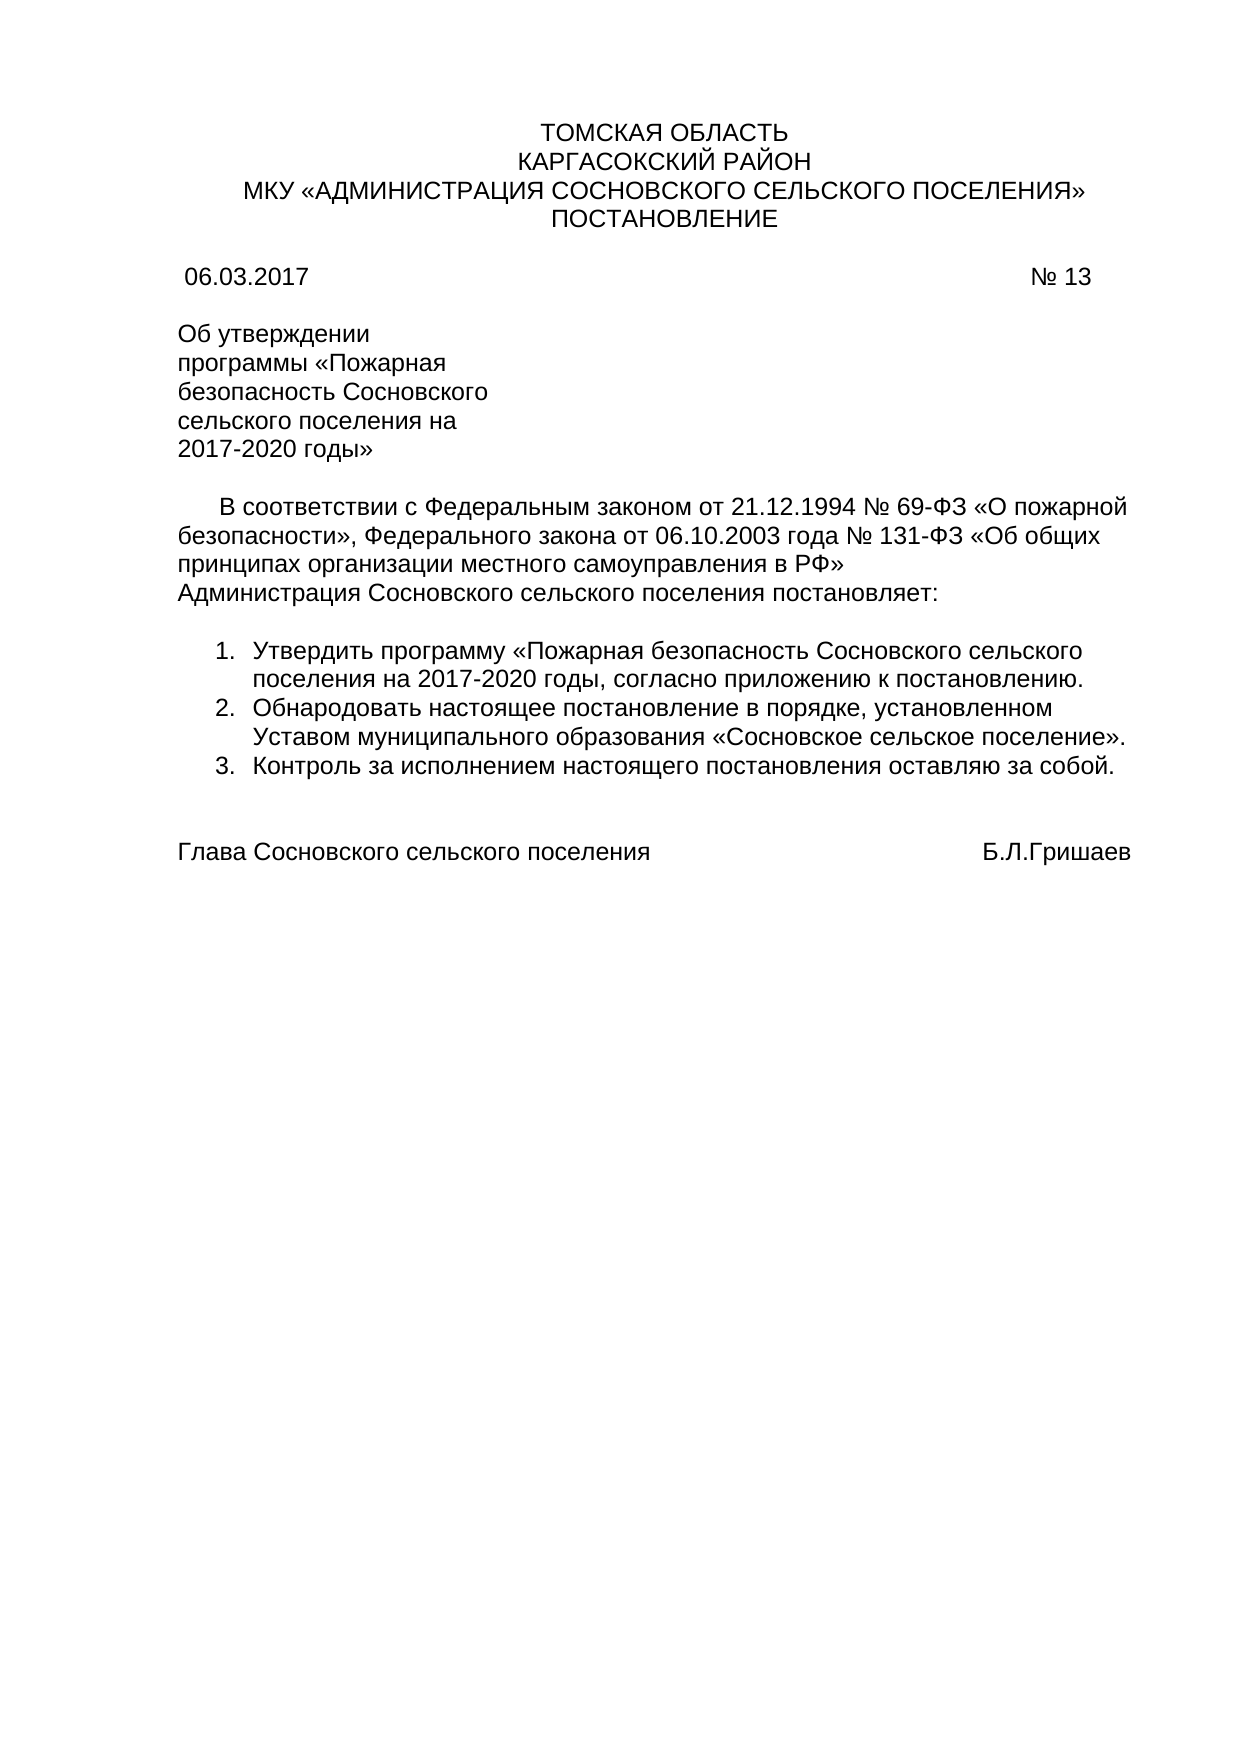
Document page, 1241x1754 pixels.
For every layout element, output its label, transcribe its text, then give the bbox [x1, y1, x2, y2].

text ПОСТАНОВЛЕНИЕ [177, 204, 1152, 233]
title Обнародовать настоящее постановление в порядке, установленном Уставом муниципального образования «Сосновское сельское поселение». [215, 693, 1152, 751]
title Контроль за исполнением настоящего постановления оставляю за собой. [215, 751, 1152, 779]
text МКУ «АДМИНИСТРАЦИЯ СОСНОВСКОГО СЕЛЬСКОГО ПОСЕЛЕНИЯ» [177, 176, 1152, 204]
title Администрация Сосновского сельского поселения постановляет: [177, 578, 1152, 607]
title В соответствии с Федеральным законом от 21.12.1994 № 69-ФЗ «О пожарной безопасности», Федерального закона от 06.10.2003 года № 131-ФЗ «Об общих принципах организации местного самоуправления в РФ» [177, 492, 1152, 578]
title Глава Сосновского сельского поселения Б.Л.Гришаев [177, 837, 1152, 866]
text КАРГАСОКСКИЙ РАЙОН [177, 147, 1152, 176]
text 06.03.2017 № 13 [177, 262, 1152, 291]
title Утвердить программу «Пожарная безопасность Сосновского сельского поселения на 2017-2020 годы, согласно приложению к постановлению. [215, 636, 1152, 693]
text Об утверждении программы «Пожарная безопасность Сосновского сельского поселения на 2017-2020 годы» [177, 319, 502, 463]
text ТОМСКАЯ ОБЛАСТЬ [177, 118, 1152, 147]
